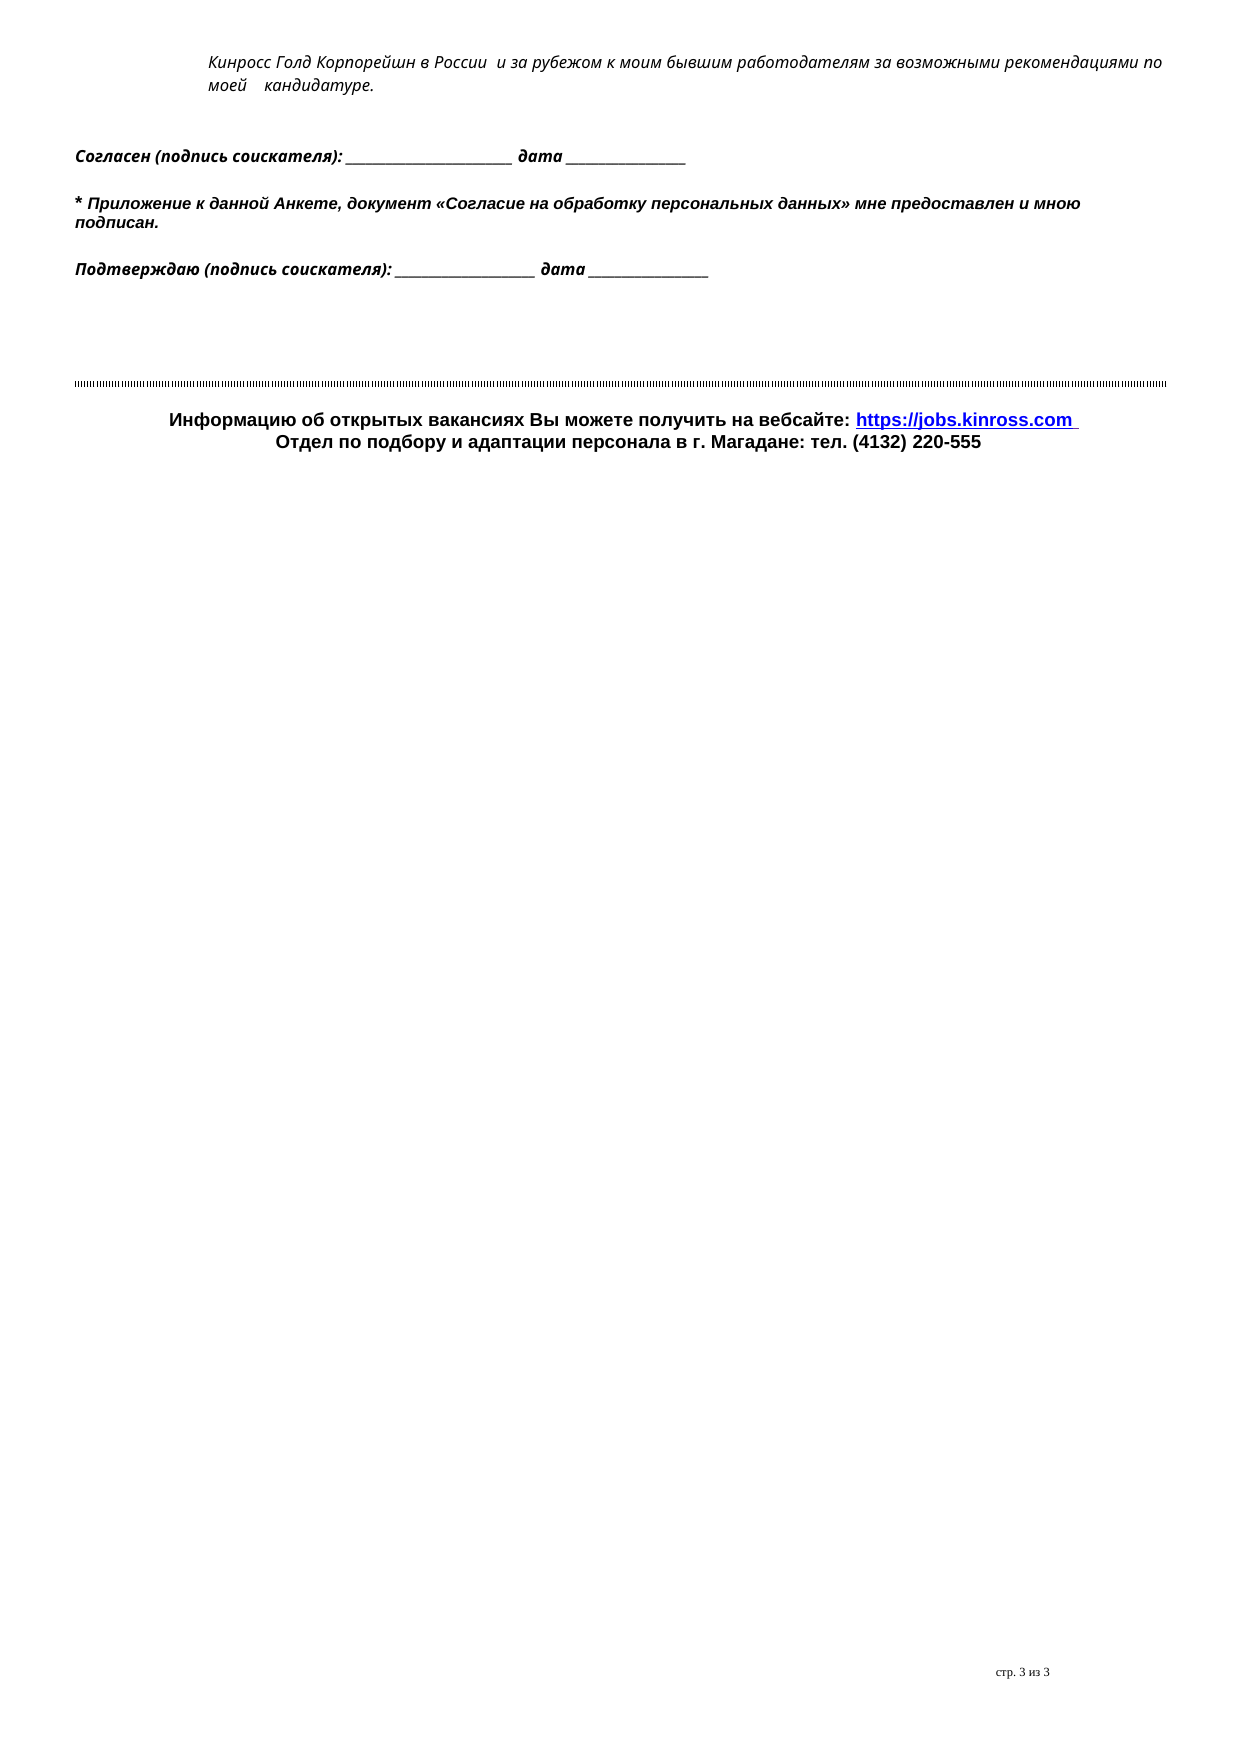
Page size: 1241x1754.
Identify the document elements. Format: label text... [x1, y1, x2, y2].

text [208, 51, 1166, 96]
text Отдел по подбору и адаптации персонала в г. Магадане: тел. (4132) 220-555 [90, 431, 1166, 452]
text Согласен (подпись соискателя): _________________________ дата __________________ [75, 144, 1166, 167]
text Подтверждаю (подпись соискателя): _____________________ дата __________________ [75, 257, 1166, 280]
text Информацию об открытых вакансиях Вы можете получить на вебсайте: https://jobs.kinross.com [75, 409, 1166, 431]
subtitle * Приложение к данной Анкете, документ «Согласие на обработку персональных данных» мне предоставлен и мною подписан. [75, 192, 1166, 232]
